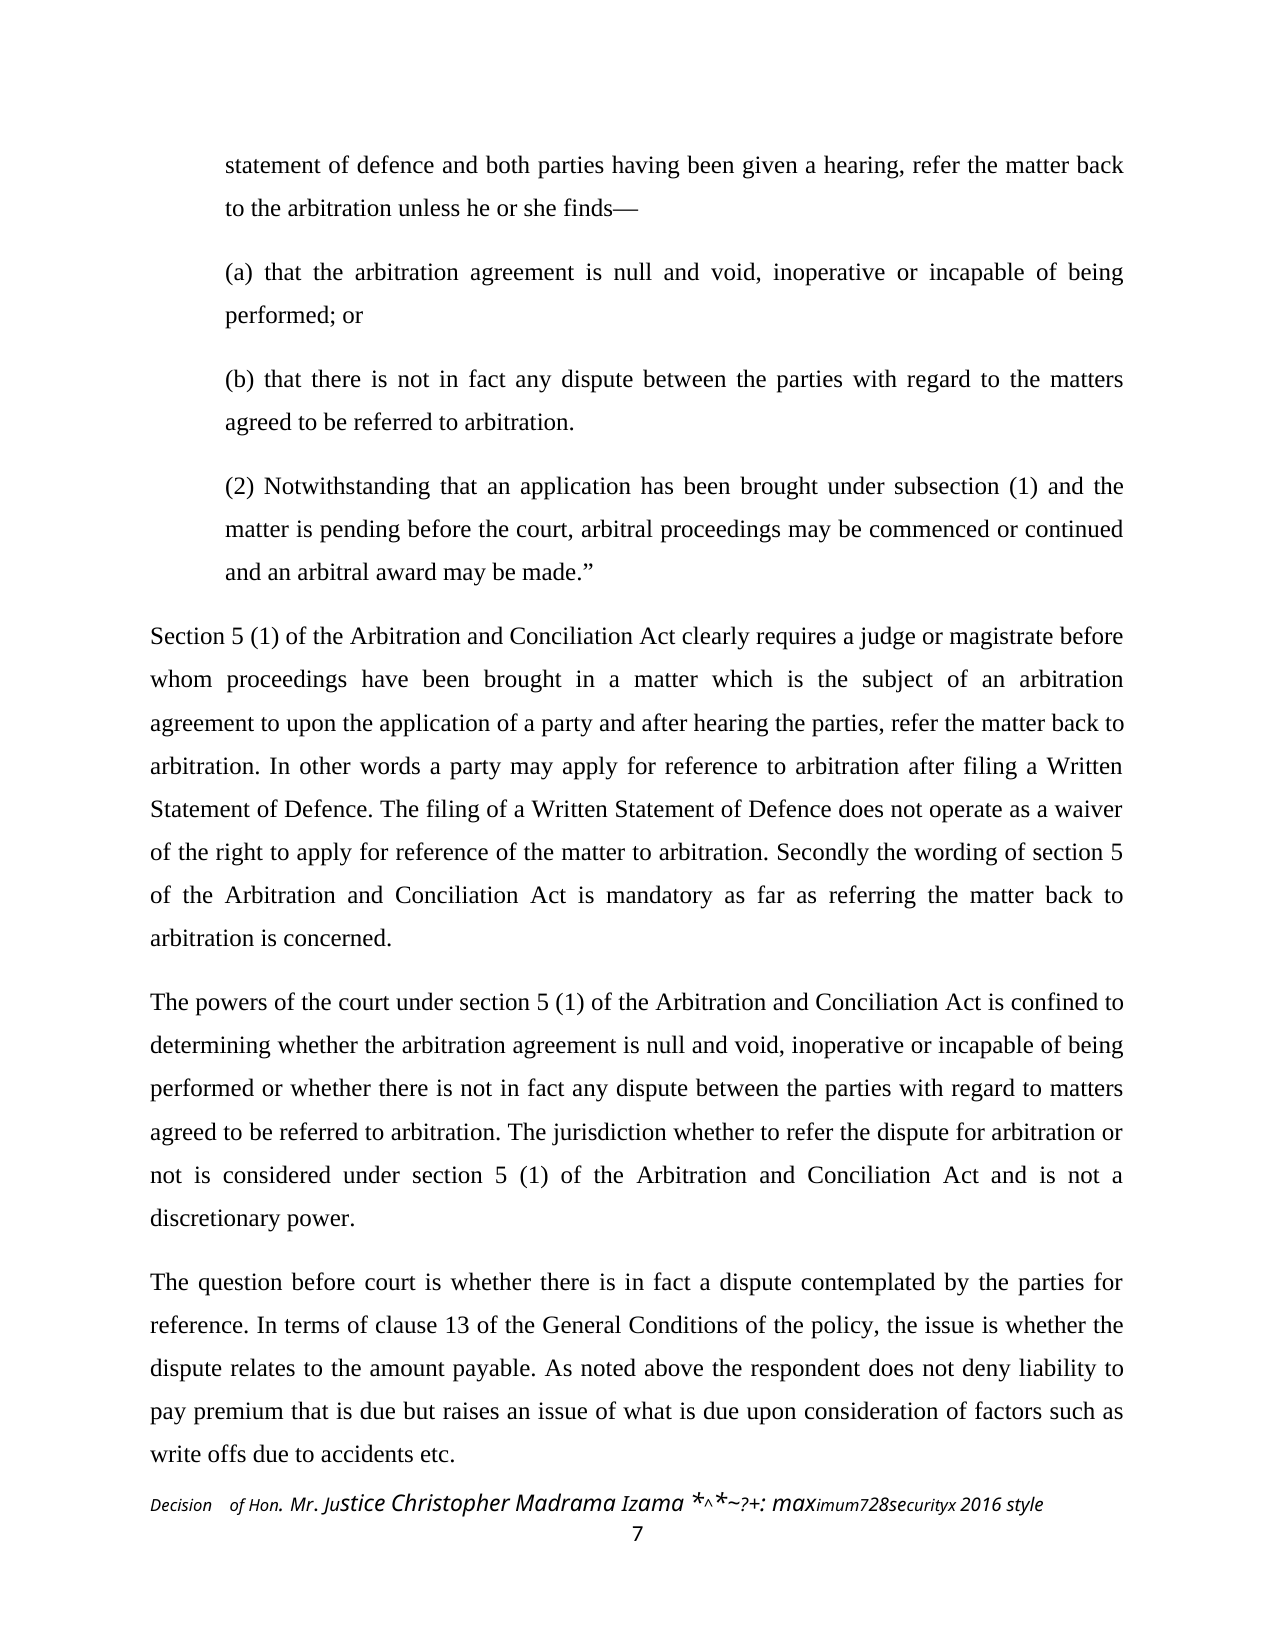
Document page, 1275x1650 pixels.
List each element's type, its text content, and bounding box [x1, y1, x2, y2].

text Section 5 (1) of the Arbitration and Conciliation Act clearly requires a judge or magistrate before whom proceedings have been brought in a matter which is the subject of an arbitration agreement to upon the application of a party and after hearing the parties, refer the matter back to arbitration. In other words a party may apply for reference to arbitration after filing a Written Statement of Defence. The filing of a Written Statement of Defence does not operate as a waiver of the right to apply for reference of the matter to arbitration. Secondly the wording of section 5 of the Arbitration and Conciliation Act is mandatory as far as referring the matter back to arbitration is concerned. [150, 621, 1125, 952]
text The powers of the court under section 5 (1) of the Arbitration and Conciliation Act is confined to determining whether the arbitration agreement is null and void, inoperative or incapable of being performed or whether there is not in fact any dispute between the parties with regard to matters agreed to be referred to arbitration. The jurisdiction whether to refer the dispute for arbitration or not is considered under section 5 (1) of the Arbitration and Conciliation Act and is not a discretionary power. [150, 987, 1125, 1232]
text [225, 150, 1125, 222]
text (a) that the arbitration agreement is null and void, inoperative or incapable of being performed; or [225, 257, 1125, 329]
text (b) that there is not in fact any dispute between the parties with regard to the matters agreed to be referred to arbitration. [225, 364, 1125, 436]
text The question before court is whether there is in fact a dispute contemplated by the parties for reference. In terms of clause 13 of the General Conditions of the policy, the issue is whether the dispute relates to the amount payable. As noted above the respondent does not deny liability to pay premium that is due but raises an issue of what is due upon consideration of factors such as write offs due to accidents etc. [150, 1267, 1125, 1468]
text (2) Notwithstanding that an application has been brought under subsection (1) and the matter is pending before the court, arbitral proceedings may be commenced or continued and an arbitral award may be made.” [225, 471, 1125, 586]
